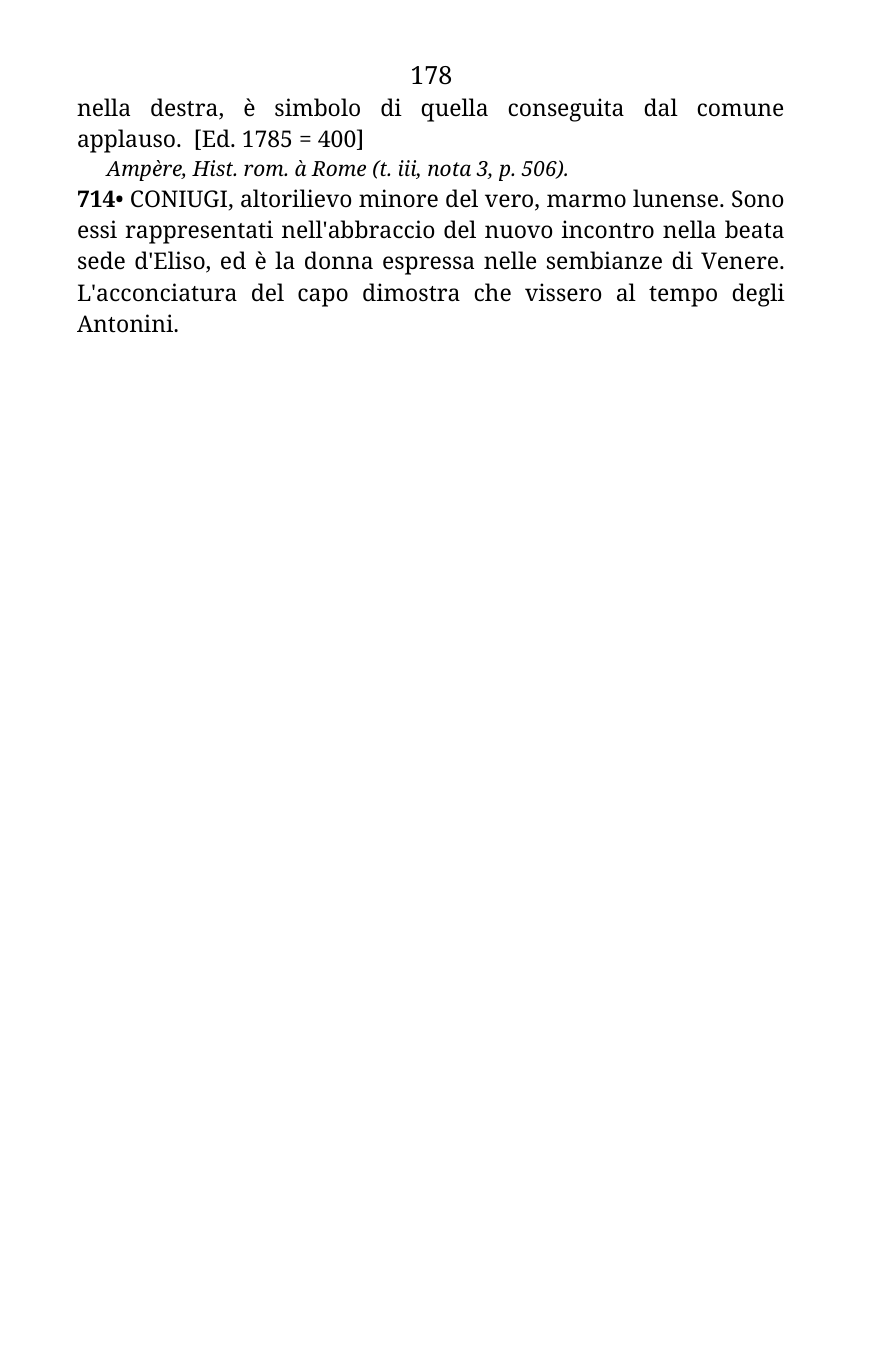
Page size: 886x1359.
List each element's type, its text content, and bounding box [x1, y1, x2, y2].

text Ampère, Hist. rom. à Rome (t. iii, nota 3, p. 506). ® [106, 154, 786, 183]
text 714• CONIUGI, altorilievo minore del vero, marmo lunense. Sono essi rappresentati nell'abbraccio del nuovo incontro nella beata sede d'Eliso, ed è la donna espressa nelle sembianze di Venere. L'acconciatura del capo dimostra che vissero al tempo degli Antonini. ® [77, 183, 786, 339]
